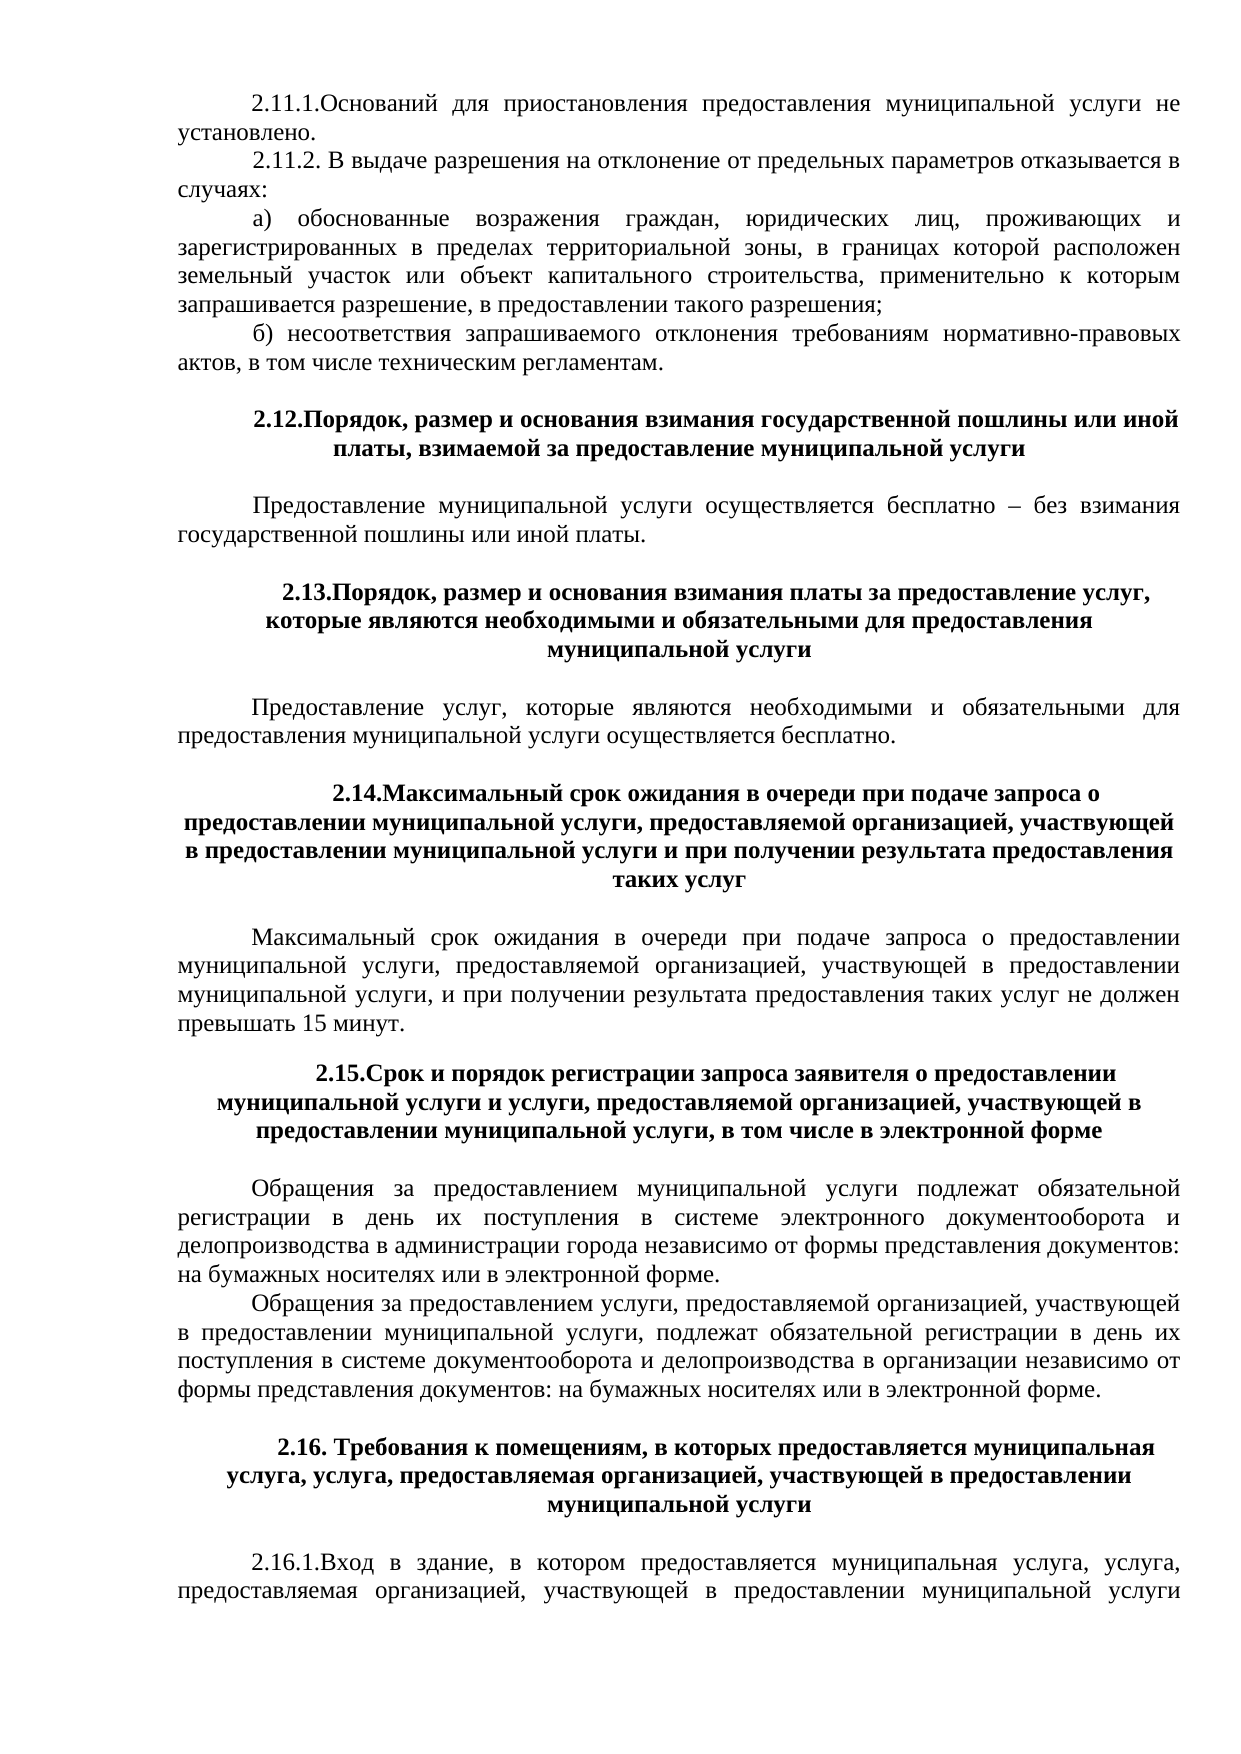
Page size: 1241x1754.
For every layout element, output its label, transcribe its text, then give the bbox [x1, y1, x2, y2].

text Обращения за предоставлением муниципальной услуги подлежат обязательной регистрации в день их поступления в системе электронного документооборота и делопроизводства в администрации города независимо от формы представления документов: на бумажных носителях или в электронной форме. [177, 1173, 1181, 1288]
text б) несоответствия запрашиваемого отклонения требованиям нормативно-правовых актов, в том числе техническим регламентам. [177, 318, 1181, 375]
text Предоставление услуг, которые являются необходимыми и обязательными для предоставления муниципальной услуги осуществляется бесплатно. [177, 692, 1181, 749]
text Обращения за предоставлением услуги, предоставляемой организацией, участвующей в предоставлении муниципальной услуги, подлежат обязательной регистрации в день их поступления в системе документооборота и делопроизводства в организации независимо от формы представления документов: на бумажных носителях или в электронной форме. [177, 1288, 1181, 1403]
text 2.11.2. В выдаче разрешения на отклонение от предельных параметров отказывается в случаях: [177, 145, 1181, 203]
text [177, 1547, 1181, 1604]
text 2.13.Порядок, размер и основания взимания платы за предоставление услуг, которые являются необходимыми и обязательными для предоставления муниципальной услуги [177, 577, 1181, 663]
text Предоставление муниципальной услуги осуществляется бесплатно – без взимания государственной пошлины или иной платы. [177, 490, 1181, 548]
text 2.14.Максимальный срок ожидания в очереди при подаче запроса о предоставлении муниципальной услуги, предоставляемой организацией, участвующей в предоставлении муниципальной услуги и при получении результата предоставления таких услуг [177, 778, 1181, 893]
text а) обоснованные возражения граждан, юридических лиц, проживающих и зарегистрированных в пределах территориальной зоны, в границах которой расположен земельный участок или объект капитального строительства, применительно к которым запрашивается разрешение, в предоставлении такого разрешения; [177, 203, 1181, 318]
text 2.16. Требования к помещениям, в которых предоставляется муниципальная услуга, услуга, предоставляемая организацией, участвующей в предоставлении муниципальной услуги [177, 1432, 1181, 1518]
text 2.12.Порядок, размер и основания взимания государственной пошлины или иной платы, взимаемой за предоставление муниципальной услуги [177, 404, 1181, 462]
text 2.11.1.Оснований для приостановления предоставления муниципальной услуги не установлено. [177, 88, 1181, 145]
text 2.15.Срок и порядок регистрации запроса заявителя о предоставлении муниципальной услуги и услуги, предоставляемой организацией, участвующей в предоставлении муниципальной услуги, в том числе в электронной форме [177, 1058, 1181, 1144]
text Максимальный срок ожидания в очереди при подаче запроса о предоставлении муниципальной услуги, предоставляемой организацией, участвующей в предоставлении муниципальной услуги, и при получении результата предоставления таких услуг не должен превышать 15 минут. [177, 922, 1181, 1037]
